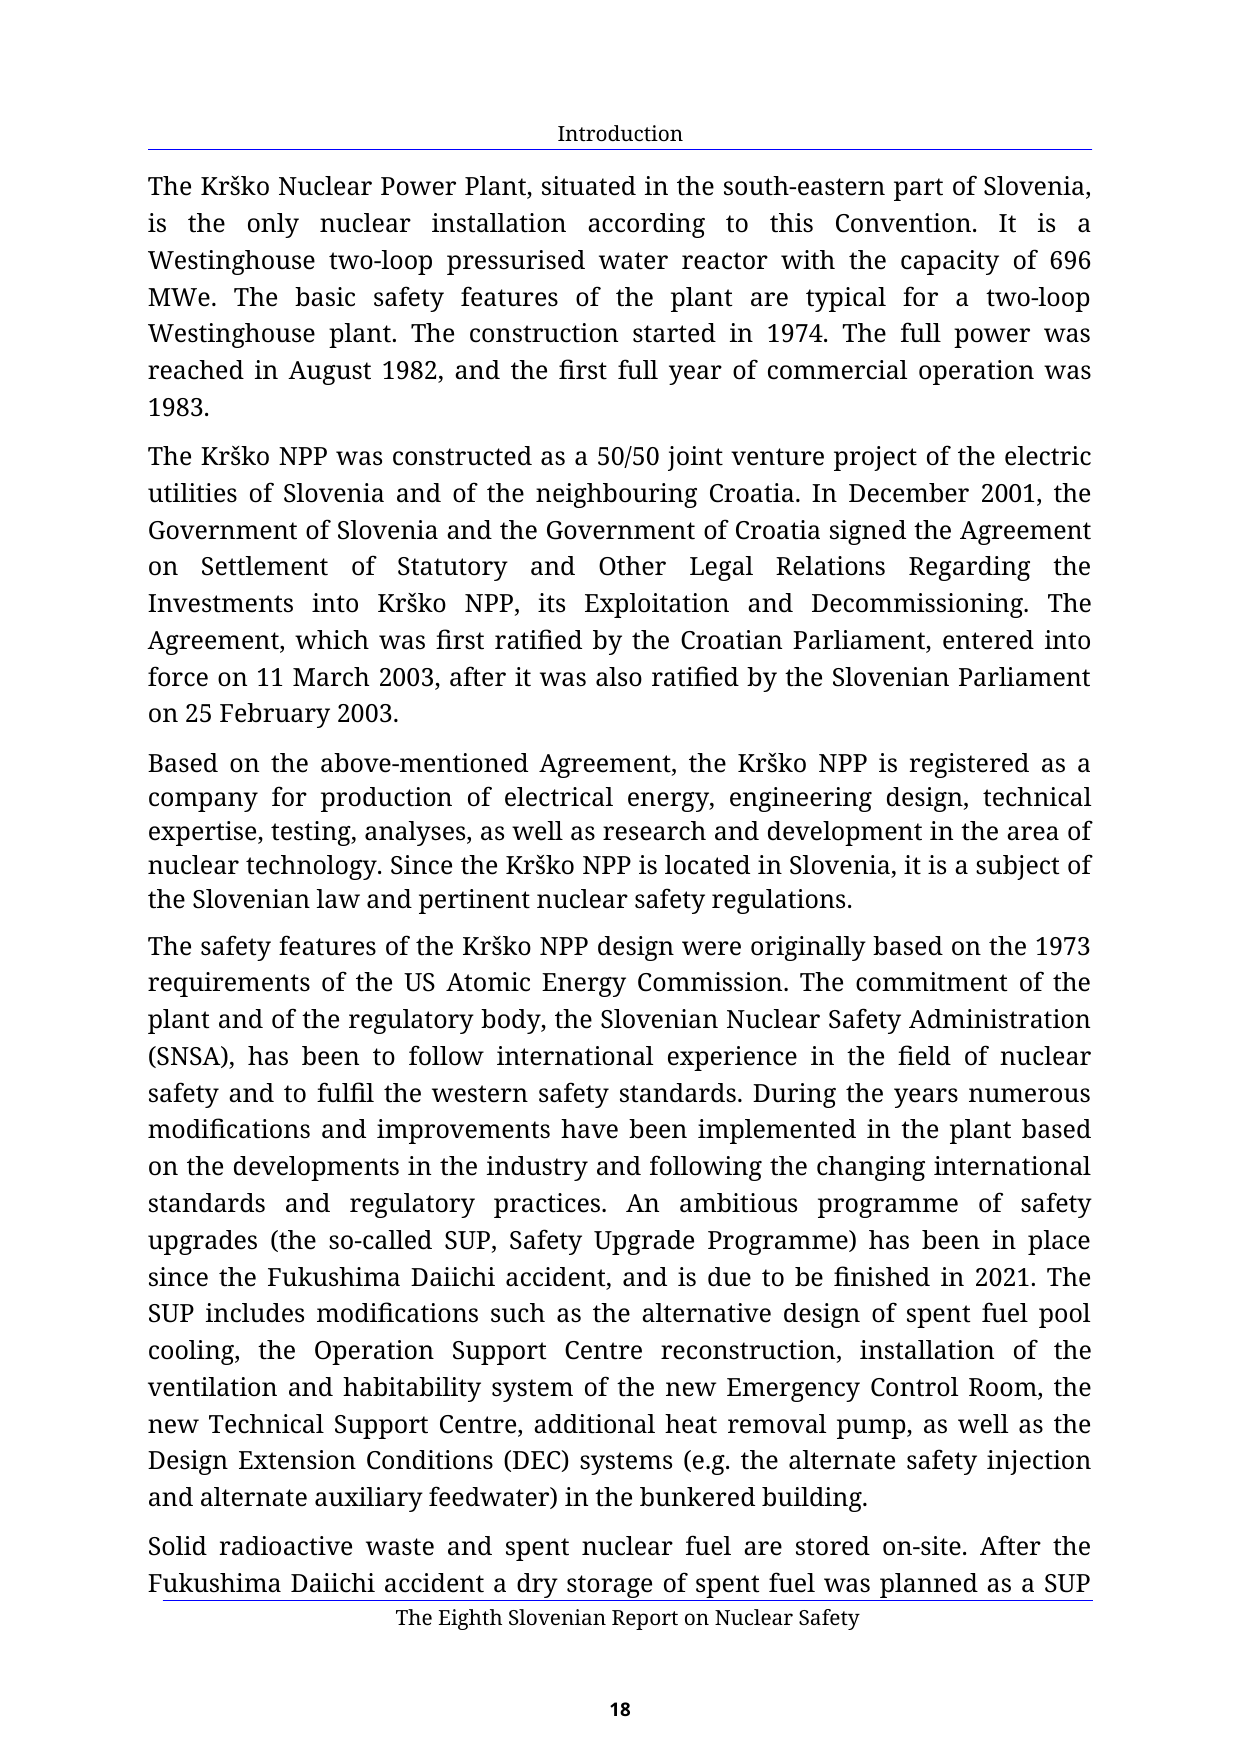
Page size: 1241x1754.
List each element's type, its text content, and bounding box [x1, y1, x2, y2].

text The safety features of the Krško NPP design were originally based on the 1973 requirements of the US Atomic Energy Commission. The commitment of the plant and of the regulatory body, the Slovenian Nuclear Safety Administration (SNSA), has been to follow international experience in the field of nuclear safety and to fulfil the western safety standards. During the years numerous modifications and improvements have been implemented in the plant based on the developments in the industry and following the changing international standards and regulatory practices. An ambitious programme of safety upgrades (the so-called SUP, Safety Upgrade Programme) has been in place since the Fukushima Daiichi accident, and is due to be finished in 2021. The SUP includes modifications such as the alternative design of spent fuel pool cooling, the Operation Support Centre reconstruction, installation of the ventilation and habitability system of the new Emergency Control Room, the new Technical Support Centre, additional heat removal pump, as well as the Design Extension Conditions (DEC) systems (e.g. the alternate safety injection and alternate auxiliary feedwater) in the bunkered building. [148, 928, 1092, 1514]
text The Krško Nuclear Power Plant, situated in the south-eastern part of Slovenia, is the only nuclear installation according to this Convention. It is a Westinghouse two-loop pressurised water reactor with the capacity of 696 MWe. The basic safety features of the plant are typical for a two-loop Westinghouse plant. The construction started in 1974. The full power was reached in August 1982, and the first full year of commercial operation was 1983. [148, 169, 1092, 423]
text The Krško NPP was constructed as a 50/50 joint venture project of the electric utilities of Slovenia and of the neighbouring Croatia. In December 2001, the Government of Slovenia and the Government of Croatia signed the Agreement on Settlement of Statutory and Other Legal Relations Regarding the Investments into Krško NPP, its Exploitation and Decommissioning. The Agreement, which was first ratified by the Croatian Parliament, entered into force on 11 March 2003, after it was also ratified by the Slovenian Parliament on 25 February 2003. [148, 439, 1092, 730]
text Based on the above-mentioned Agreement, the Krško NPP is registered as a company for production of electrical energy, engineering design, technical expertise, testing, analyses, as well as research and development in the area of nuclear technology. Since the Krško NPP is located in Slovenia, it is a subject of the Slovenian law and pertinent nuclear safety regulations. [148, 745, 1092, 916]
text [148, 1529, 1092, 1600]
